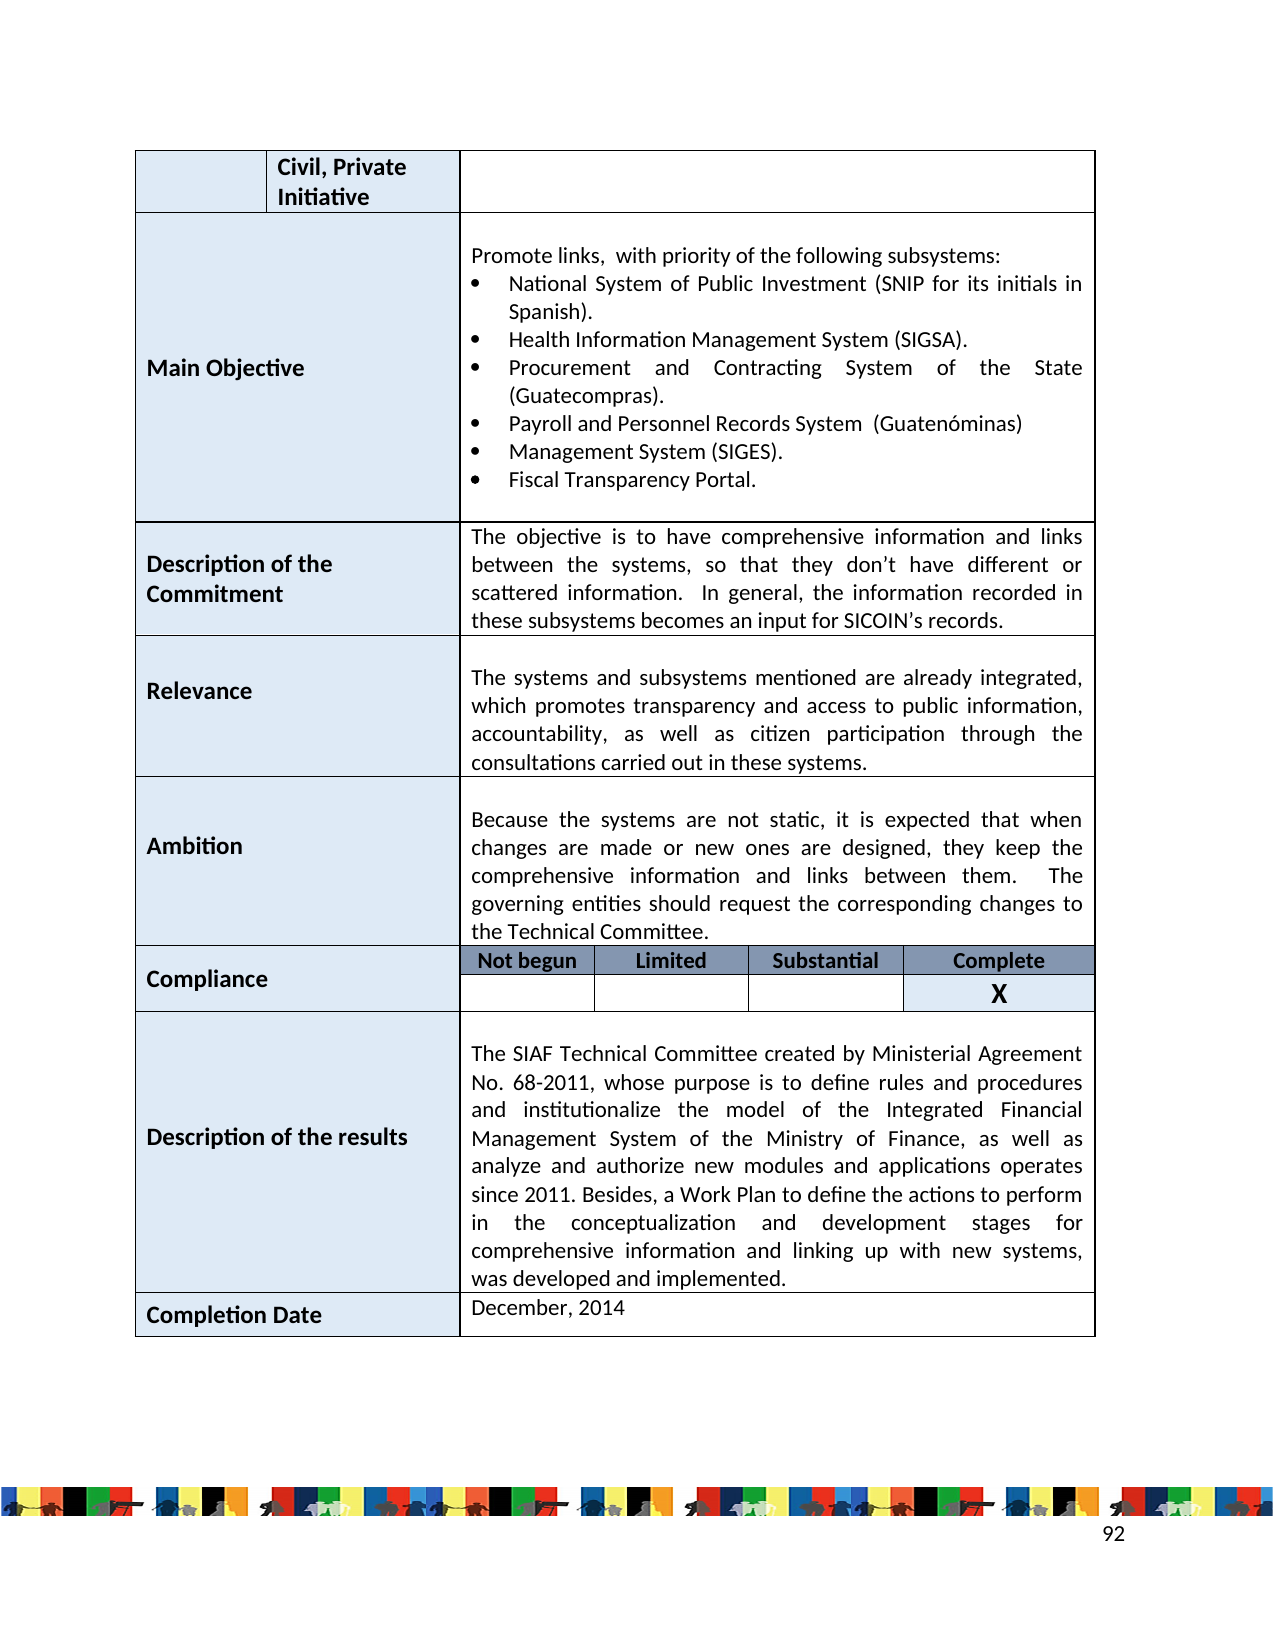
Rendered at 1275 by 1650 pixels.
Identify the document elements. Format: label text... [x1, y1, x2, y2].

table_cell Compliance [136, 946, 459, 1011]
table_cell Main Objective [136, 213, 459, 521]
table_cell Description of the results [136, 1012, 459, 1292]
table_cell [461, 151, 1094, 212]
table_cell Limited [595, 946, 748, 974]
table_cell Completion Date [136, 1293, 459, 1336]
table_cell December, 2014 [461, 1293, 1094, 1336]
picture [0, 1487, 1273, 1516]
table_cell [595, 975, 748, 1011]
table_cell Ambition [136, 777, 459, 945]
table_cell The objective is to have comprehensive information and links between the systems, so that they don’t have different or scattered information. In general, the information recorded in these subsystems becomes an input for SICOIN’s records. [461, 523, 1094, 634]
table_cell Because the systems are not static, it is expected that when changes are made or new ones are designed, they keep the comprehensive information and links between them. The governing entities should request the corresponding changes to the Technical Committee. [461, 777, 1094, 945]
table_cell Complete [904, 946, 1094, 974]
table_cell Not begun [461, 946, 594, 974]
table_cell Description of the Commitment [136, 523, 459, 634]
table_cell Substantial [749, 946, 903, 974]
table_cell Relevance [136, 636, 459, 776]
table_cell Society Civil, Private Initiative [267, 151, 459, 212]
table_cell Promote links, with priority of the following subsystems: National System of Public Investment (SNIP for its initials in Spanish). Health Information Management System (SIGSA). Procurement and Contracting System of the State (Guatecompras). Payroll and Personnel Records System (Guatenóminas) Management System (SIGES). Fiscal Transparency Portal. [461, 213, 1094, 521]
table_cell The systems and subsystems mentioned are already integrated, which promotes transparency and access to public information, accountability, as well as citizen participation through the consultations carried out in these systems. [461, 636, 1094, 776]
table_cell The SIAF Technical Committee created by Ministerial Agreement No. 68-2011, whose purpose is to define rules and procedures and institutionalize the model of the Integrated Financial Management System of the Ministry of Finance, as well as analyze and authorize new modules and applications operates since 2011. Besides, a Work Plan to define the actions to perform in the conceptualization and development stages for comprehensive information and linking up with new systems, was developed and implemented. [461, 1012, 1094, 1292]
table_cell [461, 975, 594, 1011]
table_cell X [904, 975, 1094, 1011]
table_cell [749, 975, 903, 1011]
